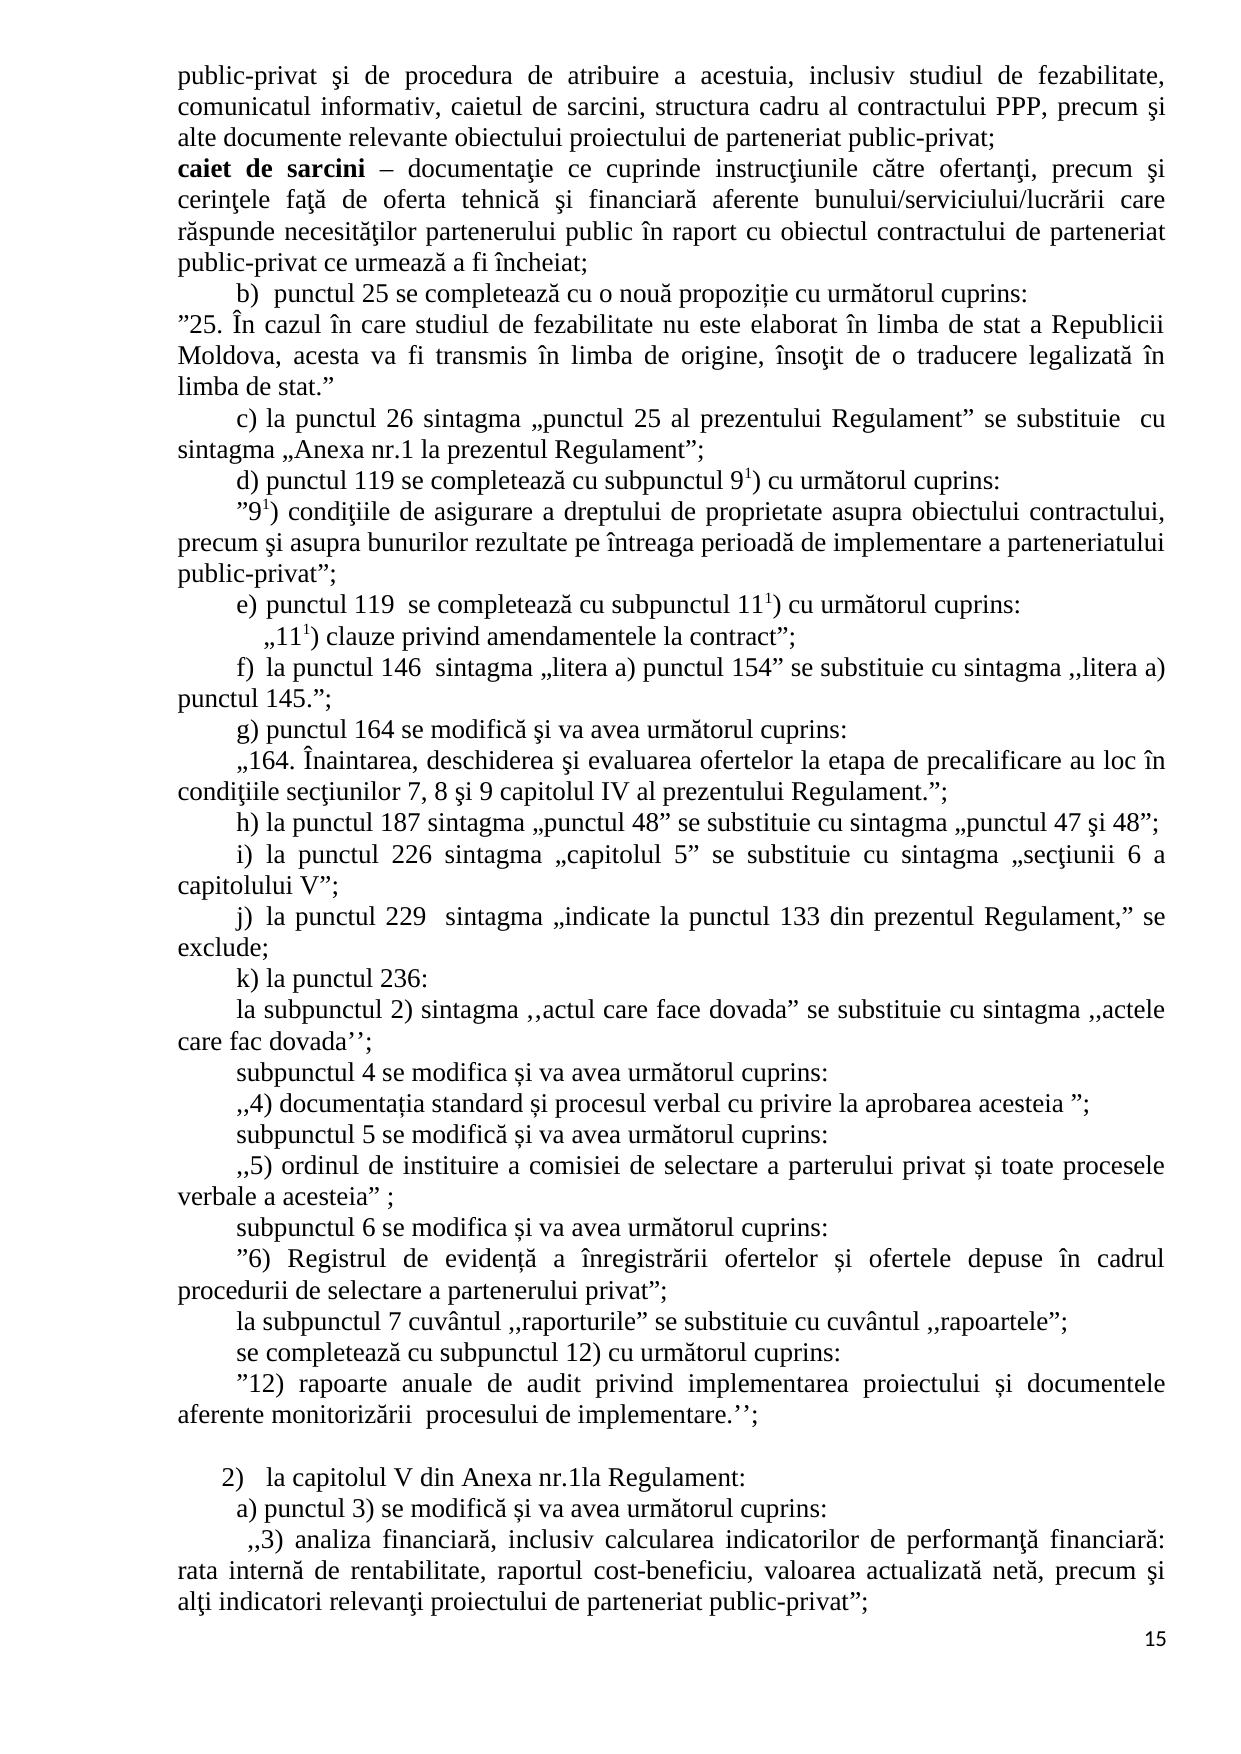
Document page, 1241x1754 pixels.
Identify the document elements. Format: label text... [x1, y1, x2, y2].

list „111) clauze privind amendamentele la contract”; [236, 620, 1167, 651]
list punctul 119 se completează cu subpunctul 111) cu următorul cuprins: [177, 588, 1167, 620]
list subpunctul 4 se modifica și va avea următorul cuprins: [177, 1056, 1167, 1087]
list la subpunctul 2) sintagma ,‚actul care face dovada” se substituie cu sintagma ,,actele care fac dovada’’; [177, 993, 1167, 1056]
list ”25. În cazul în care studiul de fezabilitate nu este elaborat în limba de stat a Republicii Moldova, acesta va fi transmis în limba de origine, însoţit de o traducere legalizată în limba de stat.” [177, 308, 1167, 402]
list ,,4) documentația standard și procesul verbal cu privire la aprobarea acesteia ”; [177, 1087, 1167, 1118]
list la subpunctul 7 cuvântul ,,raporturile” se substituie cu cuvântul ,,rapoartele”; [177, 1305, 1167, 1336]
list la punctul 229 sintagma „indicate la punctul 133 din prezentul Regulament,” se exclude; [177, 900, 1167, 962]
list la punctul 146 sintagma „litera a) punctul 154” se substituie cu sintagma ,,litera a) punctul 145.”; [177, 651, 1167, 713]
list subpunctul 5 se modifică și va avea următorul cuprins: [177, 1118, 1167, 1149]
list ”12) rapoarte anuale de audit privind implementarea proiectului și documentele aferente monitorizării procesului de implementare.’’; [177, 1367, 1167, 1429]
text ,,3) analiza financiară, inclusiv calcularea indicatorilor de performanţă financiară: rata internă de rentabilitate, raportul cost-beneficiu, valoarea actualizată netă, precum şi alţi indicatori relevanţi proiectului de parteneriat public-privat”; [177, 1523, 1167, 1616]
list subpunctul 6 se modifica și va avea următorul cuprins: [177, 1211, 1167, 1243]
list la capitolul V din Anexa nr.1la Regulament: [177, 1461, 1167, 1492]
list la punctul 226 sintagma „capitolul 5” se substituie cu sintagma „secţiunii 6 a capitolului V”; [177, 838, 1167, 900]
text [177, 59, 1167, 152]
list la punctul 187 sintagma „punctul 48” se substituie cu sintagma „punctul 47 şi 48”; [177, 807, 1167, 838]
list punctul 25 se completează cu o nouă propoziție cu următorul cuprins: [236, 277, 1167, 308]
list la punctul 236: [177, 962, 1167, 993]
text caiet de sarcini – documentaţie ce cuprinde instrucţiunile către ofertanţi, precum şi cerinţele faţă de oferta tehnică şi financiară aferente bunului/serviciului/lucrării care răspunde necesităţilor partenerului public în raport cu obiectul contractului de parteneriat public-privat ce urmează a fi încheiat; [177, 152, 1167, 277]
text a) punctul 3) se modifică și va avea următorul cuprins: [177, 1492, 1167, 1523]
list „164. Înaintarea, deschiderea şi evaluarea ofertelor la etapa de precalificare au loc în condiţiile secţiunilor 7, 8 şi 9 capitolul IV al prezentului Regulament.”; [177, 744, 1167, 807]
list punctul 119 se completează cu subpunctul 91) cu următorul cuprins: [177, 464, 1167, 495]
list ”6) Registrul de evidență a înregistrării ofertelor și ofertele depuse în cadrul procedurii de selectare a partenerului privat”; [177, 1243, 1167, 1305]
list la punctul 26 sintagma „punctul 25 al prezentului Regulament” se substituie cu sintagma „Anexa nr.1 la prezentul Regulament”; [177, 402, 1167, 464]
list se completează cu subpunctul 12) cu următorul cuprins: [177, 1336, 1167, 1367]
list punctul 164 se modifică şi va avea următorul cuprins: [177, 713, 1167, 744]
list ,,5) ordinul de instituire a comisiei de selectare a parterului privat și toate procesele verbale a acesteia” ; [177, 1149, 1167, 1211]
text ”91) condiţiile de asigurare a dreptului de proprietate asupra obiectului contractului, precum şi asupra bunurilor rezultate pe întreaga perioadă de implementare a parteneriatului public-privat”; [177, 495, 1167, 588]
